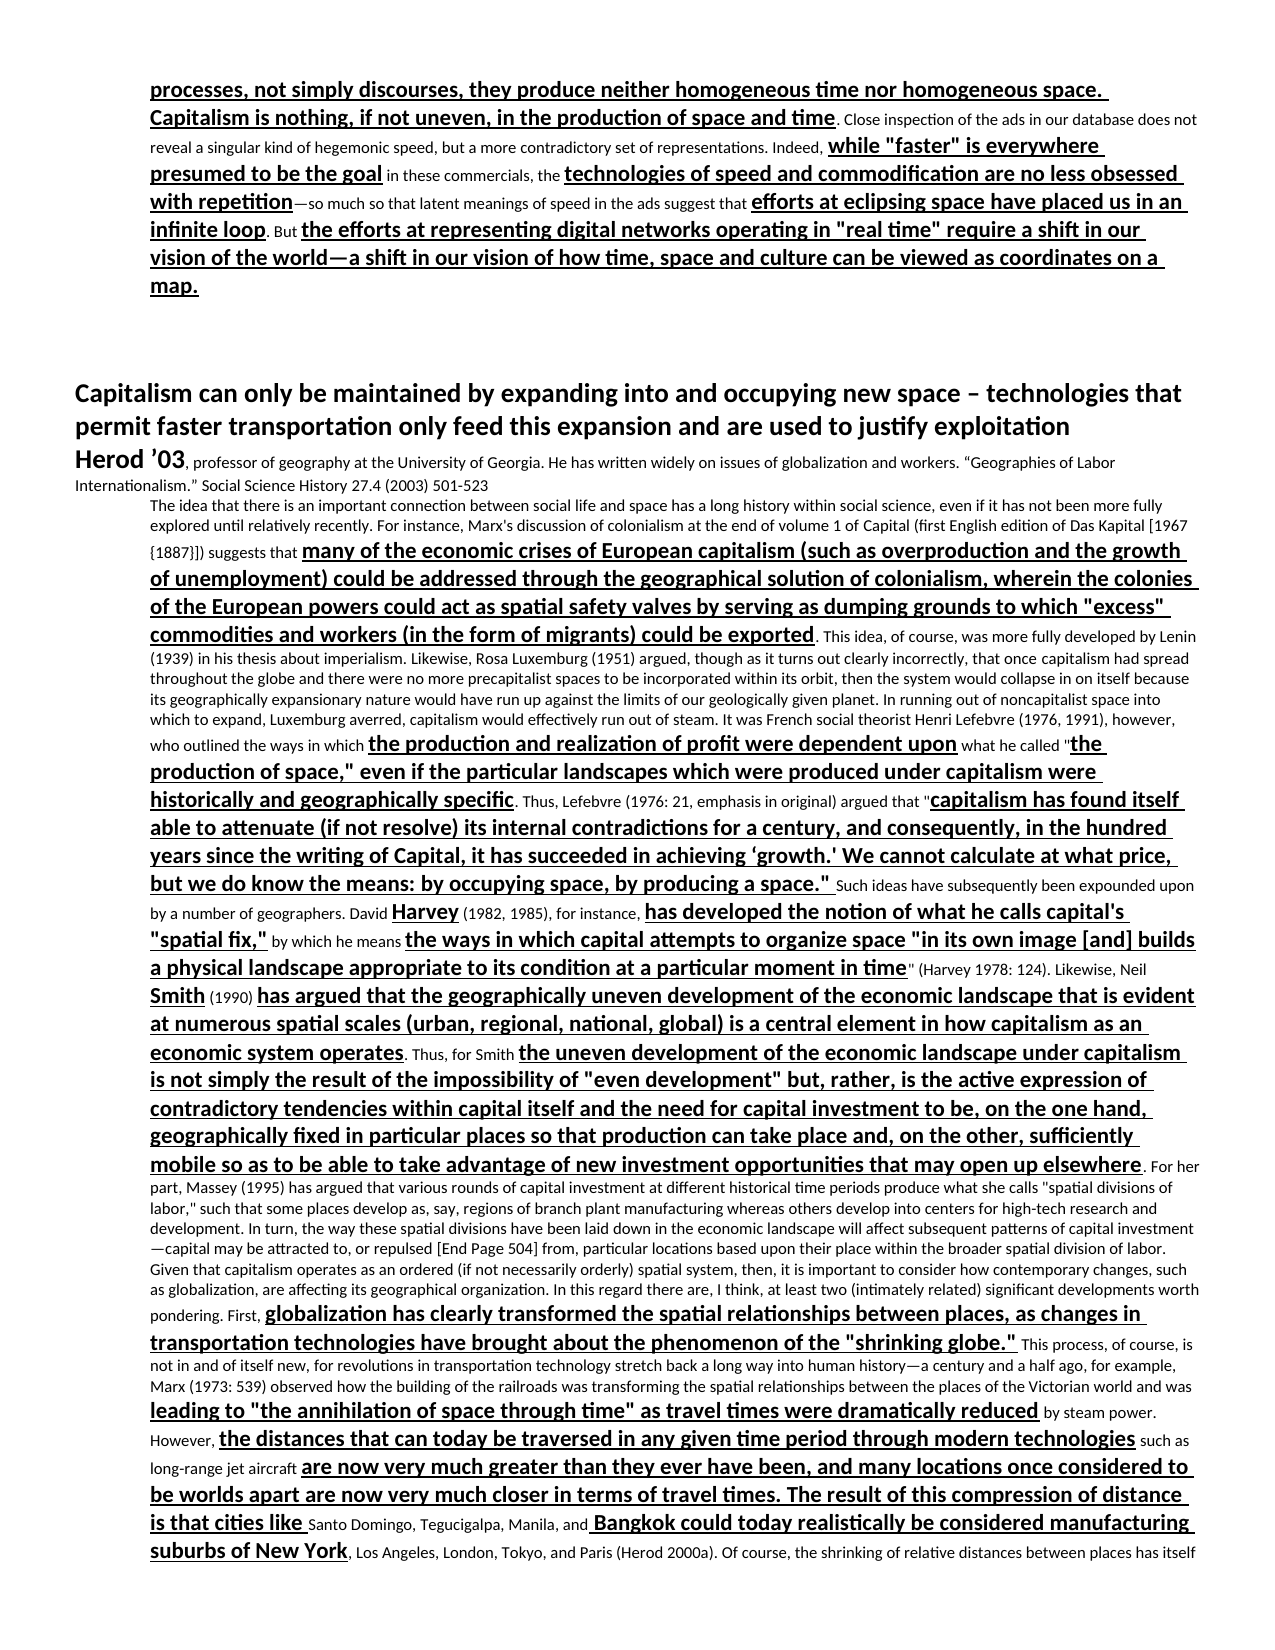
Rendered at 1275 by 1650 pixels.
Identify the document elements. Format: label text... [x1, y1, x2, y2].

text Herod ’03, professor of geography at the University of Georgia. He has written widely on issues of globalization and workers. “Geographies of Labor Internationalism.” Social Science History 27.4 (2003) 501-523 [75, 442, 1200, 495]
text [150, 495, 1200, 1564]
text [150, 75, 1200, 299]
subtitle Capitalism can only be maintained by expanding into and occupying new space – technologies that permit faster transportation only feed this expansion and are used to justify exploitation [75, 376, 1200, 442]
